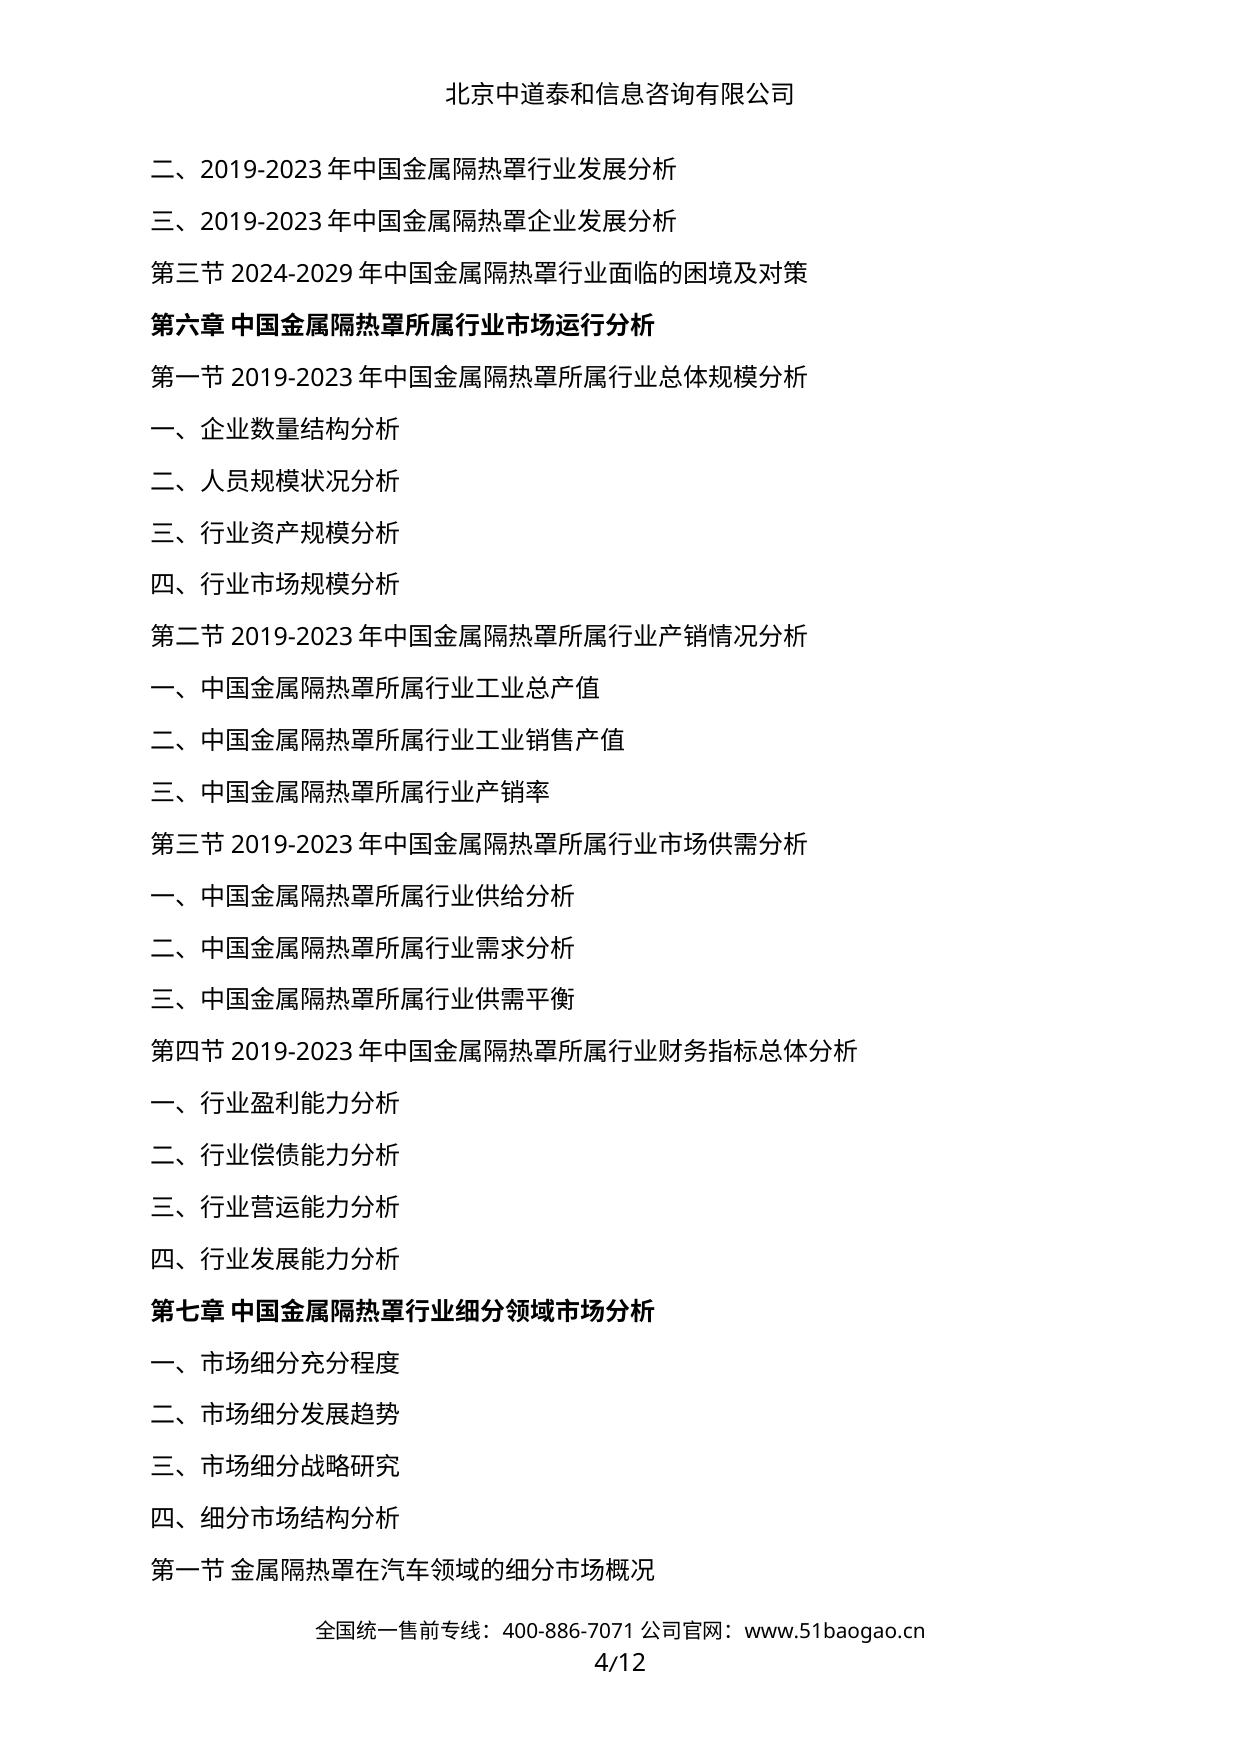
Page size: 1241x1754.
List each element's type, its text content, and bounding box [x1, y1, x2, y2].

text 三、市场细分战略研究 [150, 1447, 1090, 1483]
text 四、行业市场规模分析 [150, 565, 1090, 601]
text 第一节 2019-2023年中国金属隔热罩所属行业总体规模分析 [150, 357, 1090, 394]
text 第四节 2019-2023年中国金属隔热罩所属行业财务指标总体分析 [150, 1032, 1090, 1068]
text 四、细分市场结构分析 [150, 1499, 1090, 1535]
text 第一节 金属隔热罩在汽车领域的细分市场概况 [150, 1551, 1090, 1587]
text 三、行业资产规模分析 [150, 513, 1090, 549]
text 一、中国金属隔热罩所属行业供给分析 [150, 876, 1090, 912]
text 第六章 中国金属隔热罩所属行业市场运行分析 [150, 306, 1090, 342]
text 二、2019-2023年中国金属隔热罩行业发展分析 [150, 150, 1090, 186]
text 三、2019-2023年中国金属隔热罩企业发展分析 [150, 202, 1090, 238]
text 一、市场细分充分程度 [150, 1343, 1090, 1379]
text 第三节 2019-2023年中国金属隔热罩所属行业市场供需分析 [150, 824, 1090, 861]
text 二、人员规模状况分析 [150, 461, 1090, 497]
text 三、行业营运能力分析 [150, 1187, 1090, 1224]
text 一、企业数量结构分析 [150, 409, 1090, 446]
text 第二节 2019-2023年中国金属隔热罩所属行业产销情况分析 [150, 617, 1090, 653]
text 二、中国金属隔热罩所属行业工业销售产值 [150, 721, 1090, 757]
text 一、中国金属隔热罩所属行业工业总产值 [150, 669, 1090, 705]
text 二、中国金属隔热罩所属行业需求分析 [150, 928, 1090, 964]
text 第七章 中国金属隔热罩行业细分领域市场分析 [150, 1291, 1090, 1327]
text 四、行业发展能力分析 [150, 1239, 1090, 1276]
text 第三节 2024-2029年中国金属隔热罩行业面临的困境及对策 [150, 254, 1090, 290]
text 三、中国金属隔热罩所属行业供需平衡 [150, 980, 1090, 1016]
text 二、市场细分发展趋势 [150, 1395, 1090, 1431]
text 一、行业盈利能力分析 [150, 1084, 1090, 1120]
text 二、行业偿债能力分析 [150, 1136, 1090, 1172]
text 三、中国金属隔热罩所属行业产销率 [150, 772, 1090, 809]
